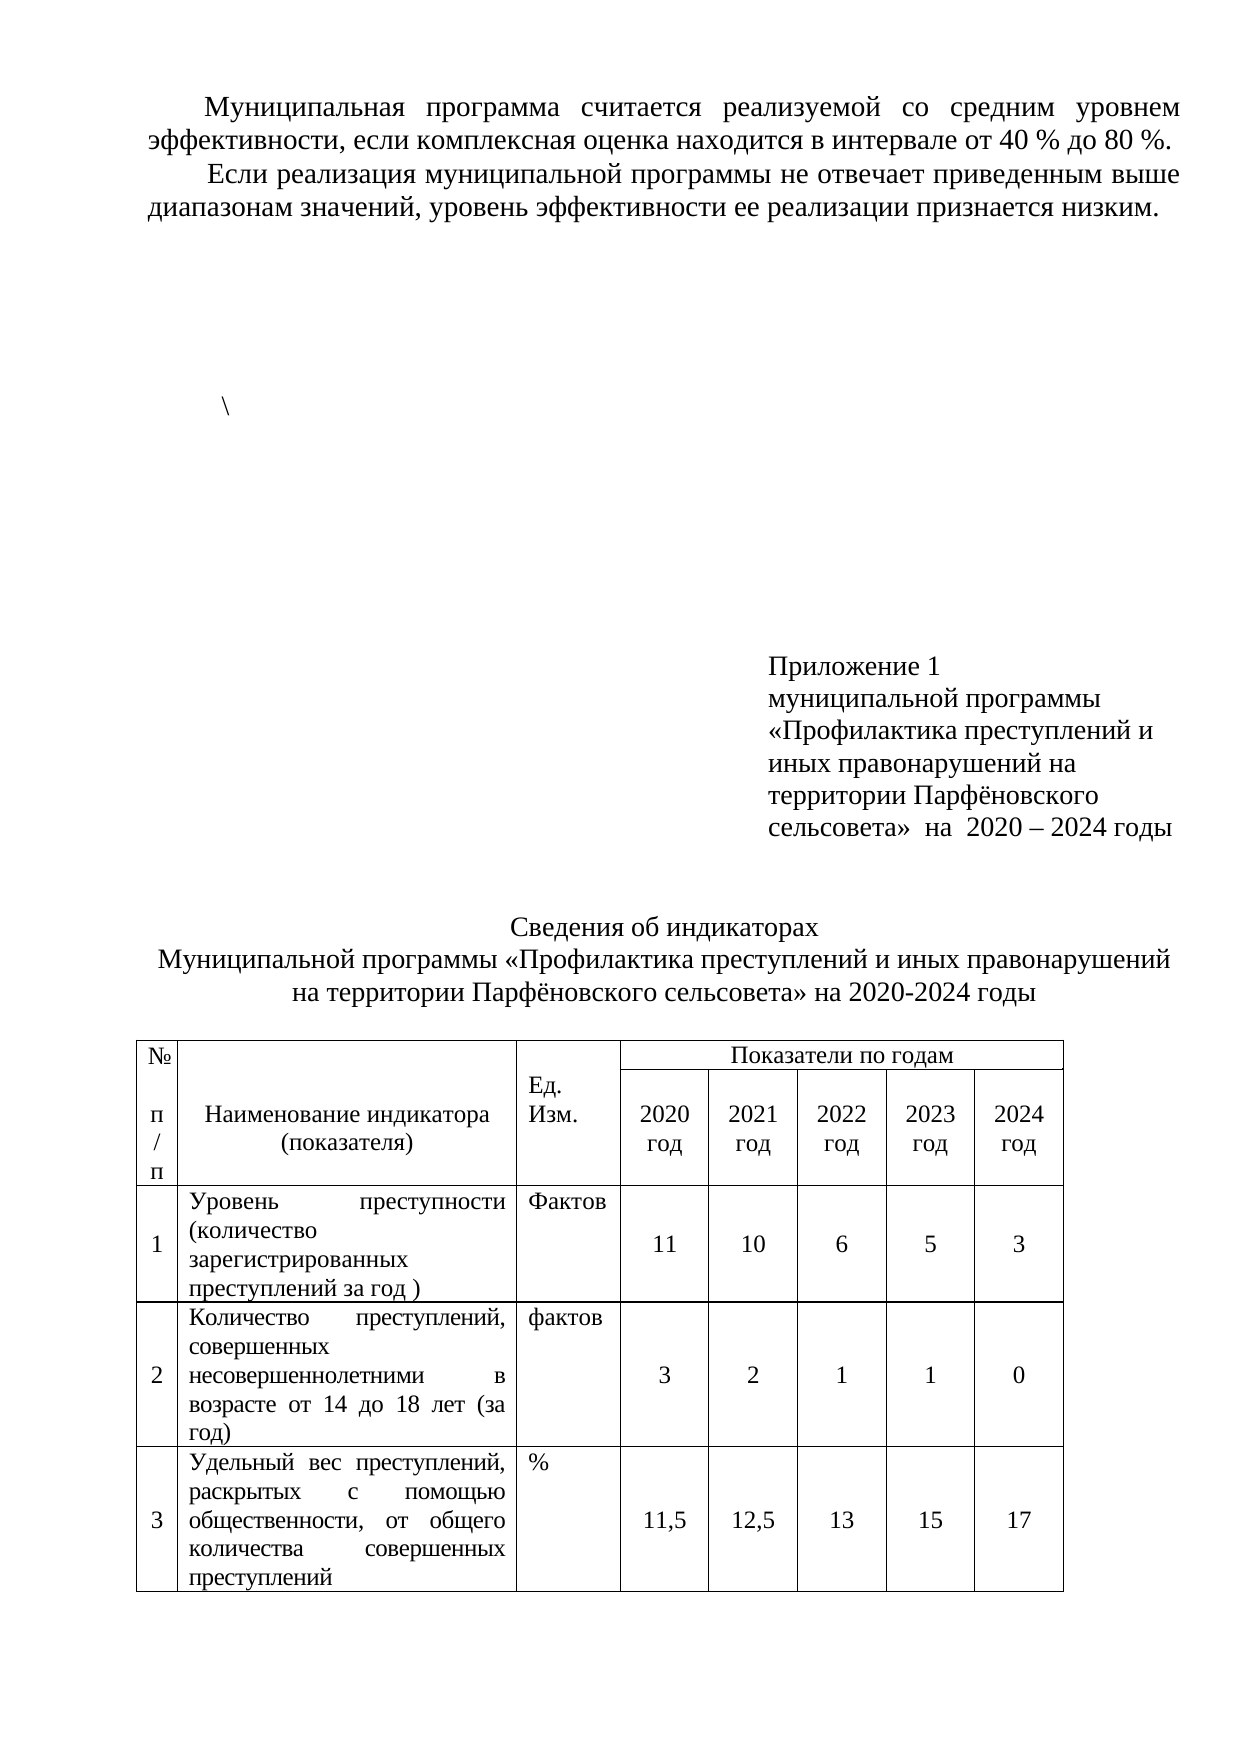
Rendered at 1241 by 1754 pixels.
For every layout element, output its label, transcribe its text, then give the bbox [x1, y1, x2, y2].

table_header № п/п [137, 1041, 177, 1185]
table_cell 10 [709, 1186, 797, 1301]
table_cell 17 [975, 1447, 1063, 1591]
table_cell 1 [137, 1186, 177, 1301]
text Муниципальной программы «Профилактика преступлений и иных правонарушений на территории Парфёновского сельсовета» на 2020-2024 годы [148, 942, 1181, 1007]
table_cell 2 [709, 1303, 797, 1446]
table_header Показатели по годам [621, 1041, 1063, 1069]
table_cell 2020 год [621, 1070, 708, 1185]
table_cell 3 [975, 1186, 1063, 1301]
table_cell 2024 год [975, 1070, 1063, 1185]
table_header Наименование индикатора (показателя) [178, 1041, 516, 1185]
table_cell Количество преступлений, совершенных несовершеннолетними в возрасте от 14 до 18 лет (за год) [178, 1303, 516, 1446]
table_cell % [517, 1447, 620, 1591]
table_cell фактов [517, 1303, 620, 1446]
table_cell 11,5 [621, 1447, 708, 1591]
table_cell 5 [887, 1186, 974, 1301]
table_cell 0 [975, 1303, 1063, 1446]
text «Профилактика преступлений и иных правонарушений на территории Парфёновского сельсовета» на 2020 – 2024 годы [768, 713, 1181, 843]
table_cell 11 [621, 1186, 708, 1301]
text \ [148, 389, 1181, 422]
text Приложение 1 [148, 648, 1181, 681]
table_cell 2023 год [887, 1070, 974, 1185]
table_cell Фактов [517, 1186, 620, 1301]
text Муниципальная программа считается реализуемой со средним уровнем эффективности, если комплексная оценка находится в интервале от 40 % до 80 %. [148, 89, 1181, 156]
table_cell 13 [798, 1447, 886, 1591]
table_cell 2021 год [709, 1070, 797, 1185]
table_cell Уровень преступности (количество зарегистрированных преступлений за год ) [178, 1186, 516, 1301]
table_cell 1 [887, 1303, 974, 1446]
table_cell Удельный вес преступлений, раскрытых с помощью общественности, от общего количества совершенных преступлений [178, 1447, 516, 1591]
table_header Ед. Изм. [517, 1041, 620, 1185]
table_cell 12,5 [709, 1447, 797, 1591]
text муниципальной программы [591, 681, 1181, 713]
table_cell 1 [798, 1303, 886, 1446]
table_cell 6 [798, 1186, 886, 1301]
text Если реализация муниципальной программы не отвечает приведенным выше диапазонам значений, уровень эффективности ее реализации признается низким. [148, 156, 1181, 223]
table_cell 3 [621, 1303, 708, 1446]
text Сведения об индикаторах [148, 910, 1181, 942]
table_cell 15 [887, 1447, 974, 1591]
table_cell 2 [137, 1303, 177, 1446]
table_cell 2022 год [798, 1070, 886, 1185]
table_cell 3 [137, 1447, 177, 1591]
